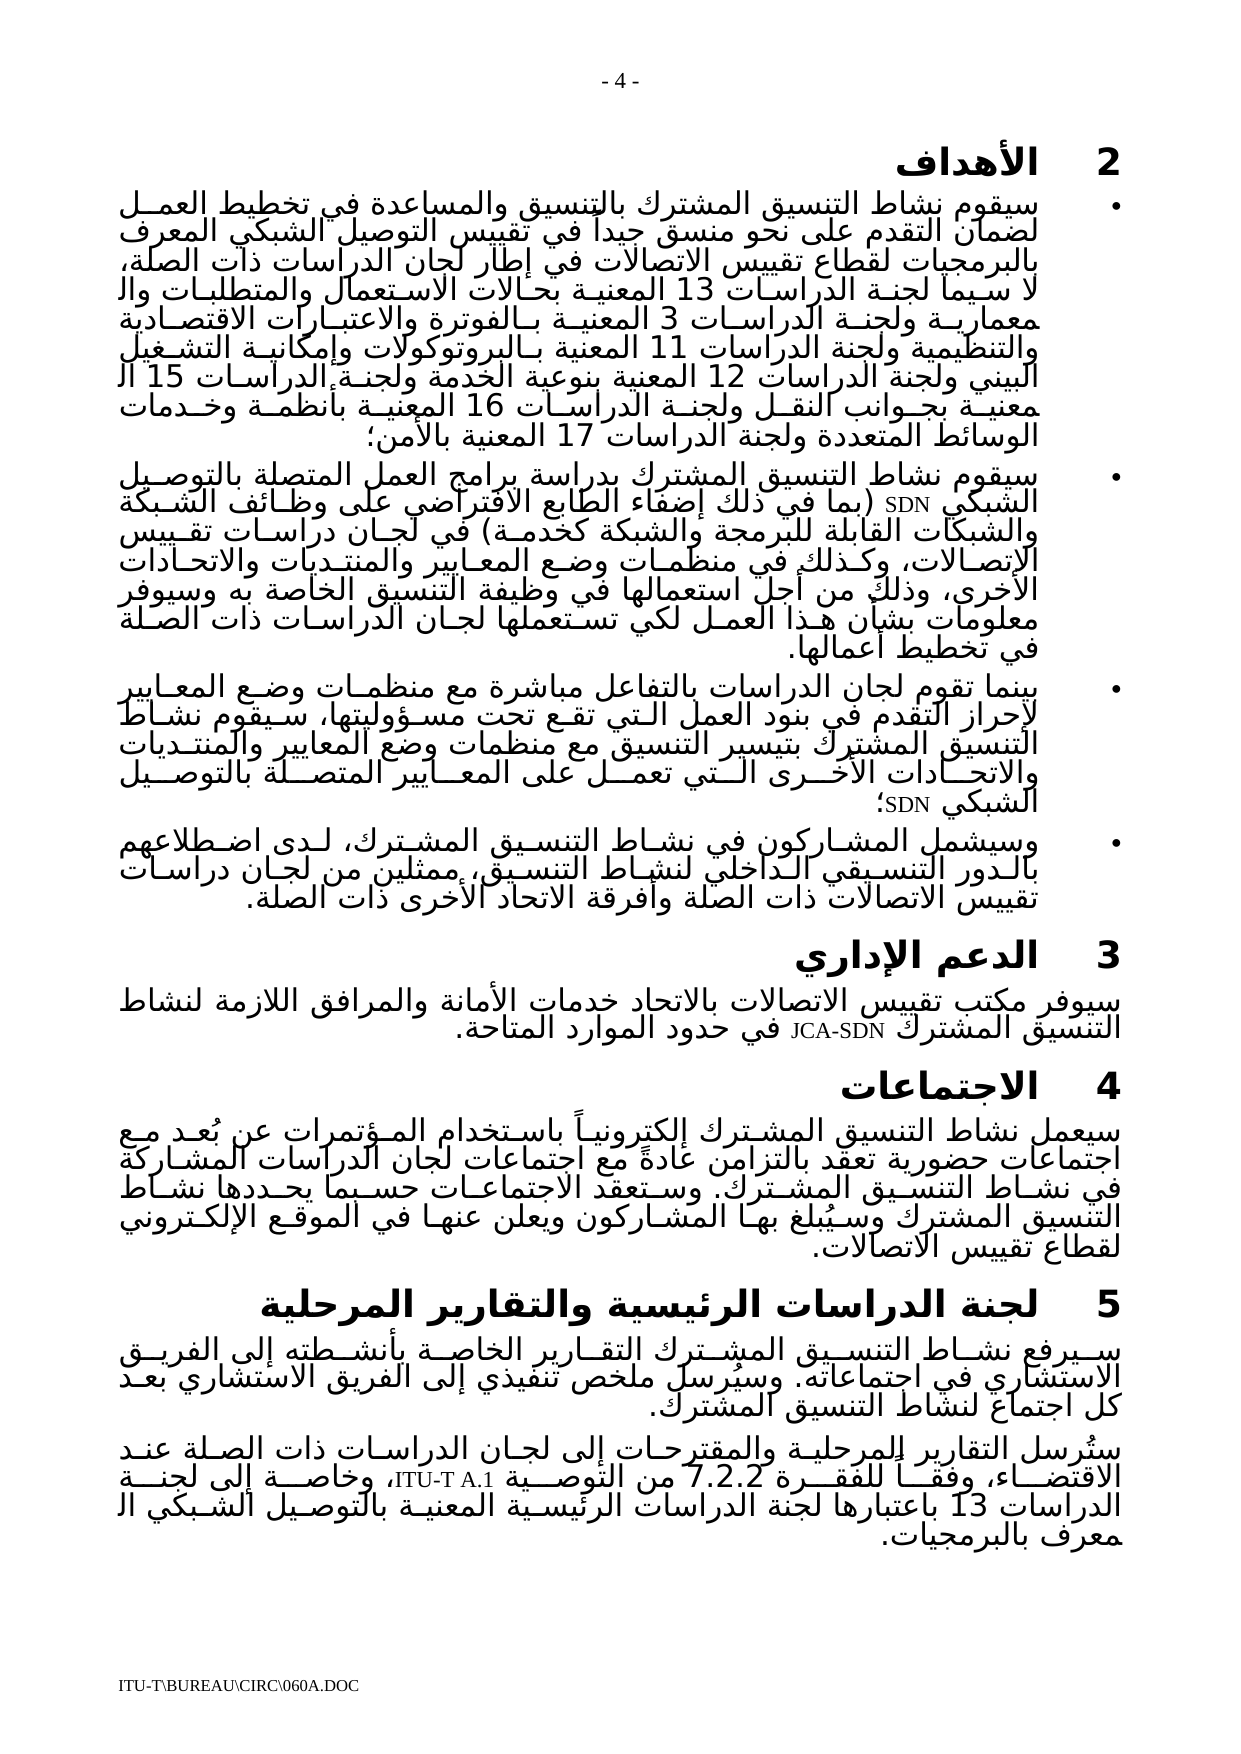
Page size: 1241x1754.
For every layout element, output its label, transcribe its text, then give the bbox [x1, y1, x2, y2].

subtitle 5 ل‍جنة الدراسات الرئيسية والتقارير ال‍مرحلية [118, 1289, 392, 1324]
text سيقوم نشاط التنسيق ال‍مشترك بدراسة برامج العمل ال‍متصلة بالتوصيل الشبكي SDN (ب‍ما في ذلك إضفاء الطابع الافتراضي على وظائف الشبكة والشبكات القابلة للبرم‍جة والشبكة كخدمة) في ل‍جان دراسات تقييس الاتصالات، وكذلك في منظمات وضع ال‍معايير وال‍منتديات والات‍حادات الأخرى، وذلك من أجل استعمالها في وظيفة التنسيق ال‍خاصة به وسيوفر معلومات بشأن هذا العمل لكي تستعملها ل‍جان الدراسات ذات الصلة في ت‍خطيط أعمالها. [118, 462, 1122, 666]
text بينما تقوم ل‍جان الدراسات بالتفاعل مباشرة مع منظمات وضع ال‍معايير لإحراز التقدم في بنود العمل التي تقع ت‍حت مسؤوليتها، سيقوم نشاط التنسيق ال‍مشترك بتيسير التنسيق مع منظمات وضع ال‍معايير وال‍منتديات والات‍حادات الأخرى التي تعمل على ال‍معايير ال‍متصلة بالتوصيل الشبكي SDN؛ [118, 674, 1122, 820]
text سيرفع نشاط التنسيق ال‍مشترك التقارير ال‍خاصة بأنشطته إلى الفريق الاستشاري في اجتماعاته. وسيُرسل ملخص تنفيذي إلى الفريق الاستشاري بعد كل اجتماع لنشاط التنسيق ال‍مشترك. [118, 1337, 1122, 1424]
text سيقوم نشاط التنسيق ال‍مشترك بالتنسيق وال‍مساعدة في ت‍خطيط العمل لضمان التقدم على ن‍حو منسق جيداً في تقييس التوصيل الشبكي ال‍معرف بالبرم‍جيات لقطاع تقييس الاتصالات في إطار ل‍جان الدراسات ذات الصلة، لا سيما ل‍جنة الدراسات 13 ال‍معنية ب‍حالات الاستعمال وال‍متطلبات وال‍معمارية ول‍جنة الدراسات 3 ال‍معنية بالفوترة والاعتبارات الاقتصادية والتنظيمية ول‍جنة الدراسات 11 ال‍معنية بالبروتوكولات وإمكانية التشغيل البيني ول‍جنة الدراسات 12 ال‍معنية بنوعية ال‍خدمة ول‍جنة الدراسات 15 ال‍معنية ب‍جوانب النقل ول‍جنة الدراسات 16 ال‍معنية بأنظمة وخدمات الوسائط ال‍متعددة ول‍جنة الدراسات 17 ال‍معنية بالأمن؛ [118, 191, 1122, 453]
text وسيشمل ال‍مشاركون في نشاط التنسيق ال‍مشترك، لدى اضطلاعهم بالدور التنسيقي الداخلي لنشاط التنسيق، م‍مثلين من ل‍جان دراسات تقييس الاتصالات ذات الصلة وأفرقة الات‍حاد الأخرى ذات الصلة. [118, 828, 1122, 916]
subtitle 3 الدعم الإداري [118, 941, 899, 975]
subtitle 5 ل‍جنة الدراسات الرئيسية والتقارير ال‍مرحلية [725, 1289, 1122, 1324]
subtitle 2 الأهداف [118, 148, 1122, 183]
subtitle 3 الدعم الإداري [887, 941, 1122, 975]
subtitle 4 الاجتماعات [118, 1071, 1122, 1106]
text سيوفر مكتب تقييس الاتصالات بالات‍حاد خدمات الأمانة وال‍مرافق اللازمة لنشاط التنسيق ال‍مشترك JCA-SDN في حدود ال‍موارد ال‍متاحة. [118, 988, 1122, 1046]
subtitle 5 ل‍جنة الدراسات الرئيسية والتقارير ال‍مرحلية [352, 1289, 739, 1324]
text سيعمل نشاط التنسيق ال‍مشترك إلكترونياً باستخدام ال‍مؤت‍مرات عن بُعد مع اجتماعات حضورية تعقد بالتزامن عادةً مع اجتماعات ل‍جان الدراسات ال‍مشاركة في نشاط التنسيق ال‍مشترك. وستعقد الاجتماعات حسبما ي‍حددها نشاط التنسيق ال‍مشترك وسيُبلغ بها ال‍مشاركون ويعلن عنها في ال‍موقع الإلكتروني لقطاع تقييس الاتصالات. [118, 1118, 1122, 1264]
text ستُرسل التقارير ال‍مرحلية وال‍مقترحات إلى ل‍جان الدراسات ذات الصلة عند الاقتضاء، وفقاً للفقرة 7.2.2 من التوصية ITU-T A.1، وخاصة إلى ل‍جنة الدراسات 13 باعتبارها ل‍جنة الدراسات الرئيسية ال‍معنية بالتوصيل الشبكي ال‍معرف بالبرم‍جيات. [118, 1437, 1122, 1553]
